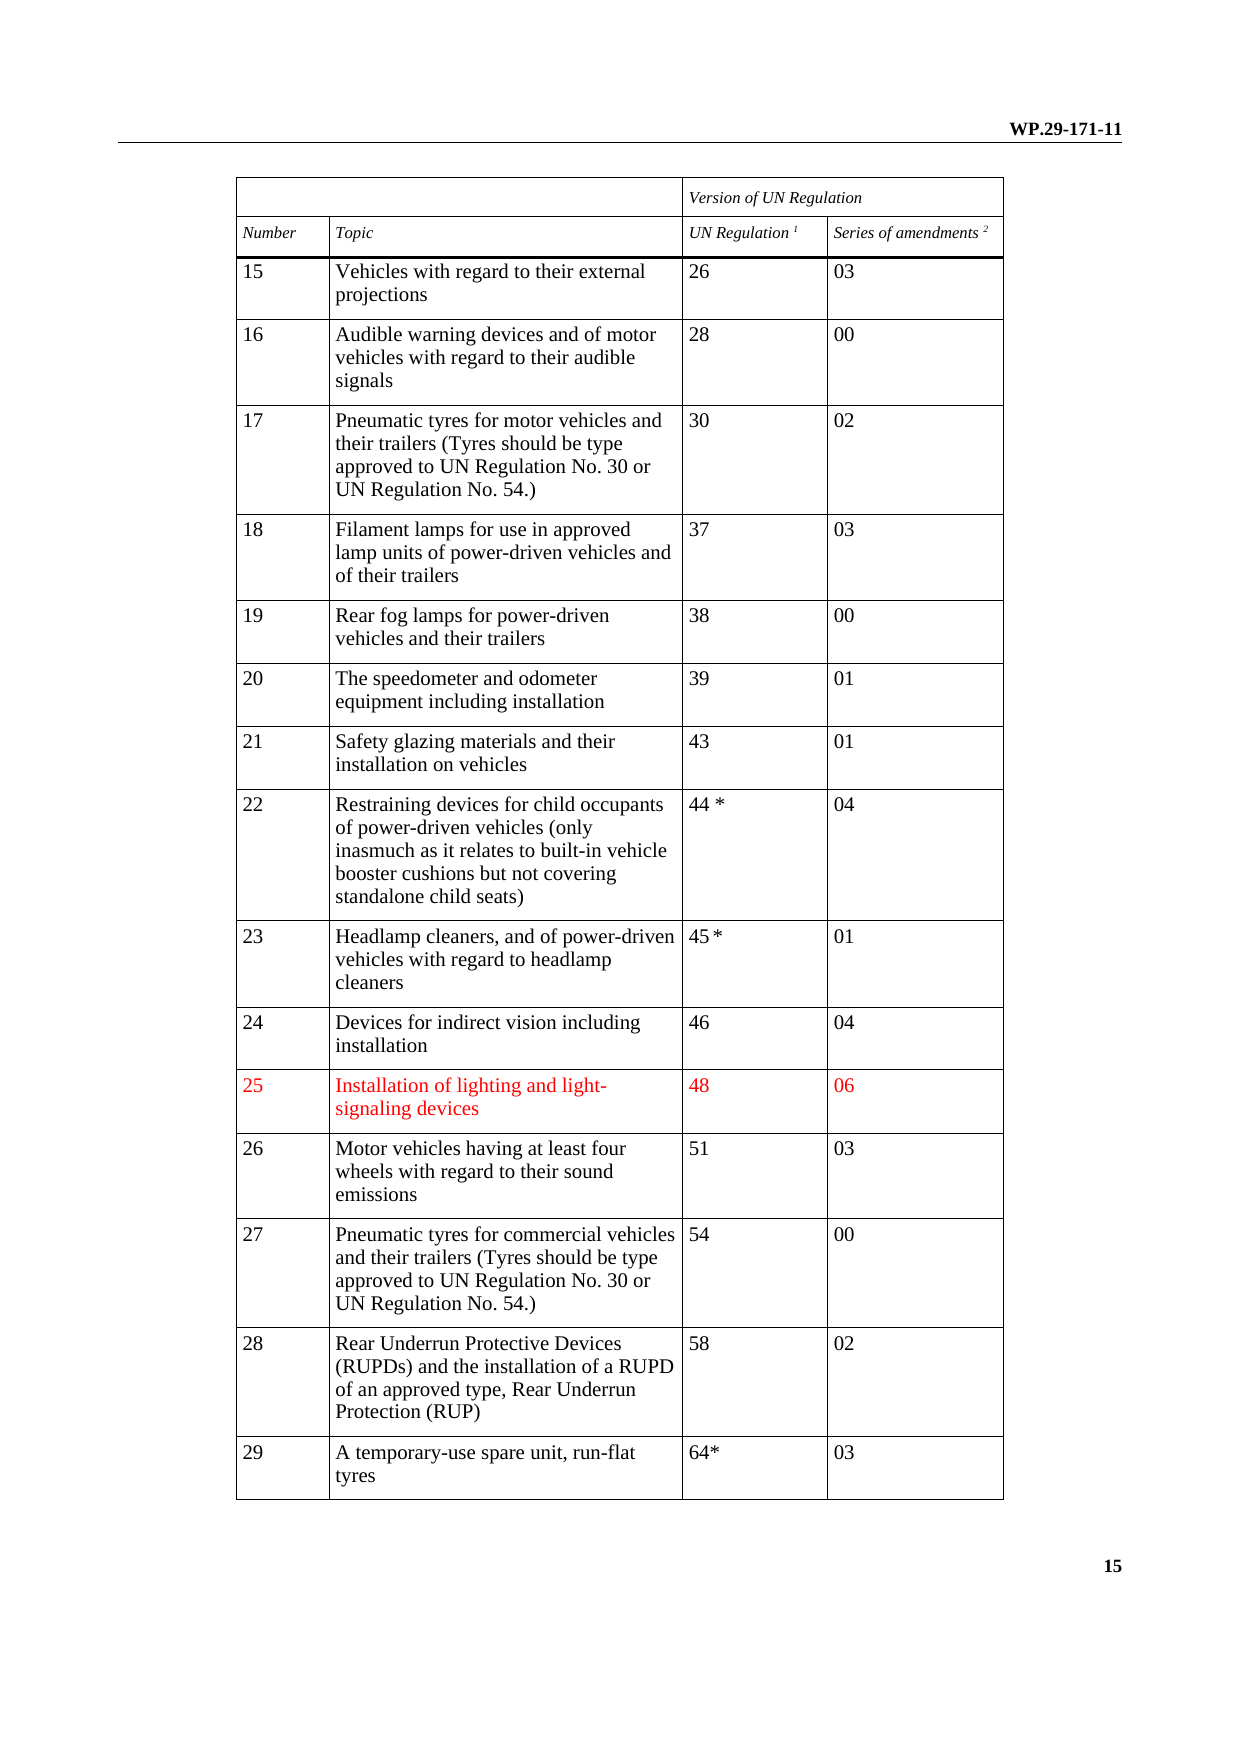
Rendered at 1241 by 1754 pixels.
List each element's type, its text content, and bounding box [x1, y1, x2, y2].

table_cell 06 [828, 1070, 1003, 1132]
table_cell 15 [237, 259, 329, 319]
table_cell 30 [683, 406, 827, 514]
table_cell 37 [683, 515, 827, 599]
table_cell Devices for indirect vision including installation [330, 1008, 682, 1069]
table_cell 18 [237, 515, 329, 599]
table_cell Rear fog lamps for power-driven vehicles and their trailers [330, 601, 682, 663]
table_cell 27 [237, 1219, 329, 1327]
table_cell 02 [828, 1328, 1003, 1436]
table_cell Restraining devices for child occupants of power-driven vehicles (only inasmuch as it relates to built-in vehicle booster cushions but not covering standalone child seats) [330, 790, 682, 920]
table_cell Pneumatic tyres for commercial vehicles and their trailers (Tyres should be type approved to UN Regulation No. 30 or UN Regulation No. 54.) [330, 1219, 682, 1327]
table_cell 46 [683, 1008, 827, 1069]
table_cell 39 [683, 664, 827, 726]
table_cell 03 [828, 515, 1003, 599]
table_cell 28 [237, 1328, 329, 1436]
table_cell 01 [828, 727, 1003, 789]
table_cell 54 [683, 1219, 827, 1327]
table_cell 51 [683, 1134, 827, 1218]
table_cell 03 [828, 259, 1003, 319]
table_cell Rear Underrun Protective Devices (RUPDs) and the installation of a RUPD of an approved type, Rear Underrun Protection (RUP) [330, 1328, 682, 1436]
table_cell Audible warning devices and of motor vehicles with regard to their audible signals [330, 320, 682, 405]
table_cell 38 [683, 601, 827, 663]
table_cell 20 [237, 664, 329, 726]
table_cell 16 [237, 320, 329, 405]
table_cell 24 [237, 1008, 329, 1069]
table_cell 48 [683, 1070, 827, 1132]
table_cell 45 * [683, 921, 827, 1006]
table_cell Vehicles with regard to their external projections [330, 259, 682, 319]
table_cell 01 [828, 921, 1003, 1006]
table_cell 22 [237, 790, 329, 920]
table_cell 23 [237, 921, 329, 1006]
table_cell Number [237, 217, 329, 256]
table_cell 19 [237, 601, 329, 663]
table_cell 64* [683, 1437, 827, 1499]
table_header [237, 178, 682, 216]
table_cell 17 [237, 406, 329, 514]
table_cell 44 * [683, 790, 827, 920]
table_cell 00 [828, 320, 1003, 405]
table_cell Safety glazing materials and their installation on vehicles [330, 727, 682, 789]
table_cell Installation of lighting and light-signaling devices [330, 1070, 682, 1132]
table_cell 58 [683, 1328, 827, 1436]
table_cell 26 [683, 259, 827, 319]
table_header Version of UN Regulation [683, 178, 1003, 216]
table_cell 04 [828, 790, 1003, 920]
table_cell Series of amendments 2 [828, 217, 1003, 256]
table_cell 02 [828, 406, 1003, 514]
table_cell Topic [330, 217, 682, 256]
table_cell 26 [237, 1134, 329, 1218]
table_cell 29 [237, 1437, 329, 1499]
table_cell Headlamp cleaners, and of power-driven vehicles with regard to headlamp cleaners [330, 921, 682, 1006]
table_cell 01 [828, 664, 1003, 726]
table_cell 00 [828, 1219, 1003, 1327]
table_cell Filament lamps for use in approved lamp units of power-driven vehicles and of their trailers [330, 515, 682, 599]
table_cell 25 [237, 1070, 329, 1132]
table_cell 03 [828, 1437, 1003, 1499]
table_cell 43 [683, 727, 827, 789]
table_cell 03 [828, 1134, 1003, 1218]
table_cell Pneumatic tyres for motor vehicles and their trailers (Tyres should be type approved to UN Regulation No. 30 or UN Regulation No. 54.) [330, 406, 682, 514]
table_cell 28 [683, 320, 827, 405]
table_cell UN Regulation 1 [683, 217, 827, 256]
table_cell A temporary-use spare unit, run-flat tyres [330, 1437, 682, 1499]
table_cell 04 [828, 1008, 1003, 1069]
table_cell 21 [237, 727, 329, 789]
table_cell The speedometer and odometer equipment including installation [330, 664, 682, 726]
table_cell Motor vehicles having at least four wheels with regard to their sound emissions [330, 1134, 682, 1218]
table_cell 00 [828, 601, 1003, 663]
